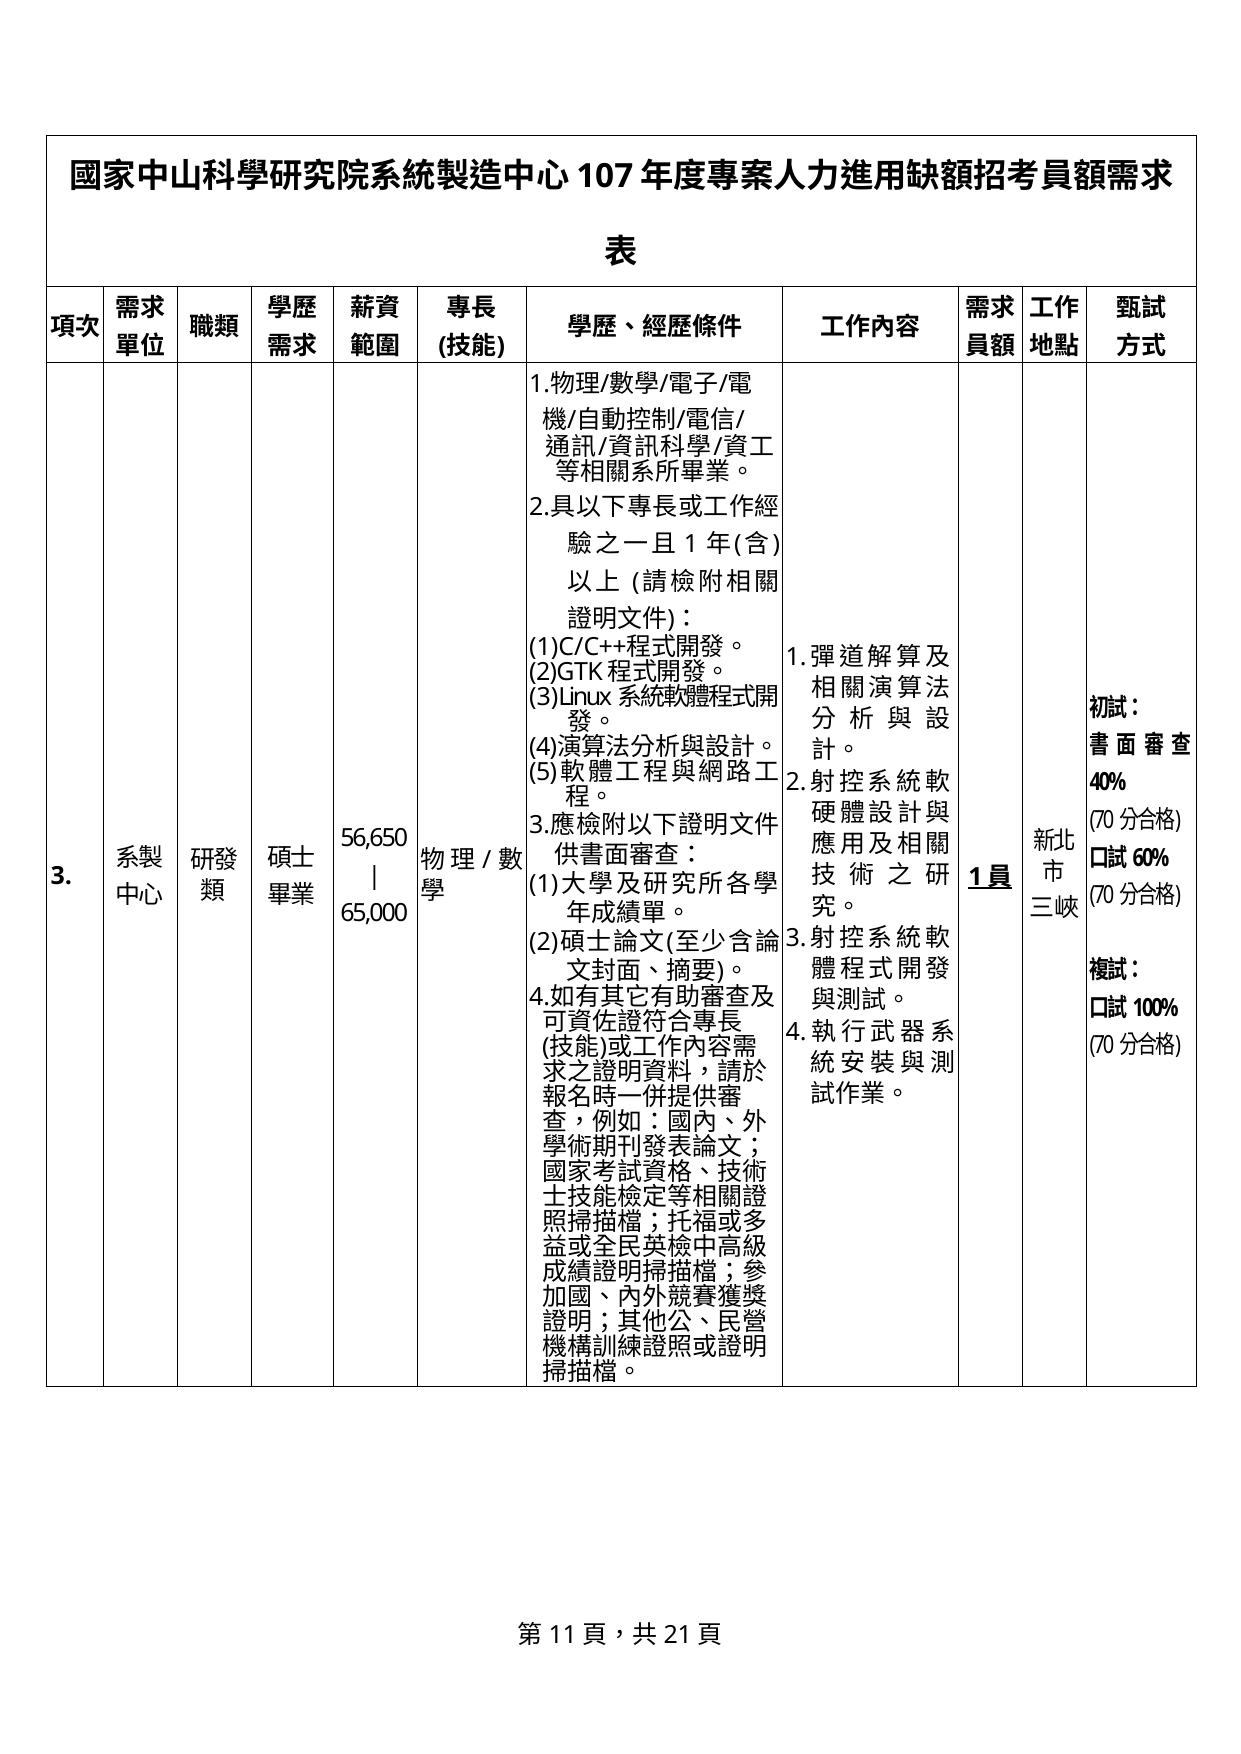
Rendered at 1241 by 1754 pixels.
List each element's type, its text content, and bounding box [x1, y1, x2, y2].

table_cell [1087, 363, 1196, 1386]
table_cell 碩士 畢業 [252, 363, 333, 1386]
table_cell [47, 363, 103, 1386]
table_cell 1員 [959, 363, 1022, 1386]
table_cell 薪資 範圍 [334, 287, 417, 362]
table_cell 學歷、經歷條件 [527, 287, 782, 362]
table_cell 工作內容 [783, 287, 958, 362]
table_cell 項次 [47, 287, 103, 362]
table_cell 學歷 需求 [252, 287, 333, 362]
table_cell 專長 (技能) [418, 287, 526, 362]
table_cell 56,650 | 65,000 [334, 363, 417, 1386]
table_cell 需求 單位 [104, 287, 177, 362]
table_cell 職類 [178, 287, 251, 362]
table_cell 新北市 三峽 [1023, 363, 1086, 1386]
table_cell 研發類 [178, 363, 251, 1386]
table_cell 工作 地點 [1023, 287, 1086, 362]
table_cell 系製 中心 [104, 363, 177, 1386]
table_cell 1.彈道解算及相關演算法分析與設計。 2.射控系統軟硬體設計與應用及相關技術之研究。 3.射控系統軟體程式開發與測試。 4.執行武器系統安裝與測試作業。 [783, 363, 958, 1386]
table_cell 需求 員額 [959, 287, 1022, 362]
table_cell 物理/數學 [418, 363, 526, 1386]
table_header 國家中山科學研究院系統製造中心107年度專案人力進用缺額招考員額需求表 [47, 136, 1196, 286]
table_cell 1.物理/數學/電子/電 機/自動控制/電信/ 通訊/資訊科學/資工等相關系所畢業。 2.具以下專長或工作經驗之一且1年(含)以上 (請檢附相關證明文件)： (1)C/C++程式開發。 (2)GTK程式開發。 (3)Linux系統軟體程式開發。 (4)演算法分析與設計。 (5)軟體工程與網路工程。 3.應檢附以下證明文件供書面審查： (1)大學及研究所各學年成績單。 (2)碩士論文(至少含論文封面、摘要)。 4.如有其它有助審查及 可資佐證符合專長 (技能)或工作內容需 求之證明資料，請於 報名時一併提供審 查，例如：國內、外 學術期刊發表論文； 國家考試資格、技術 士技能檢定等相關證 照掃描檔；托福或多 益或全民英檢中高級 成績證明掃描檔；參 加國、內外競賽獲獎 證明；其他公、民營 機構訓練證照或證明 掃描檔。 [527, 363, 782, 1386]
table_cell 甄試 方式 [1087, 287, 1196, 362]
